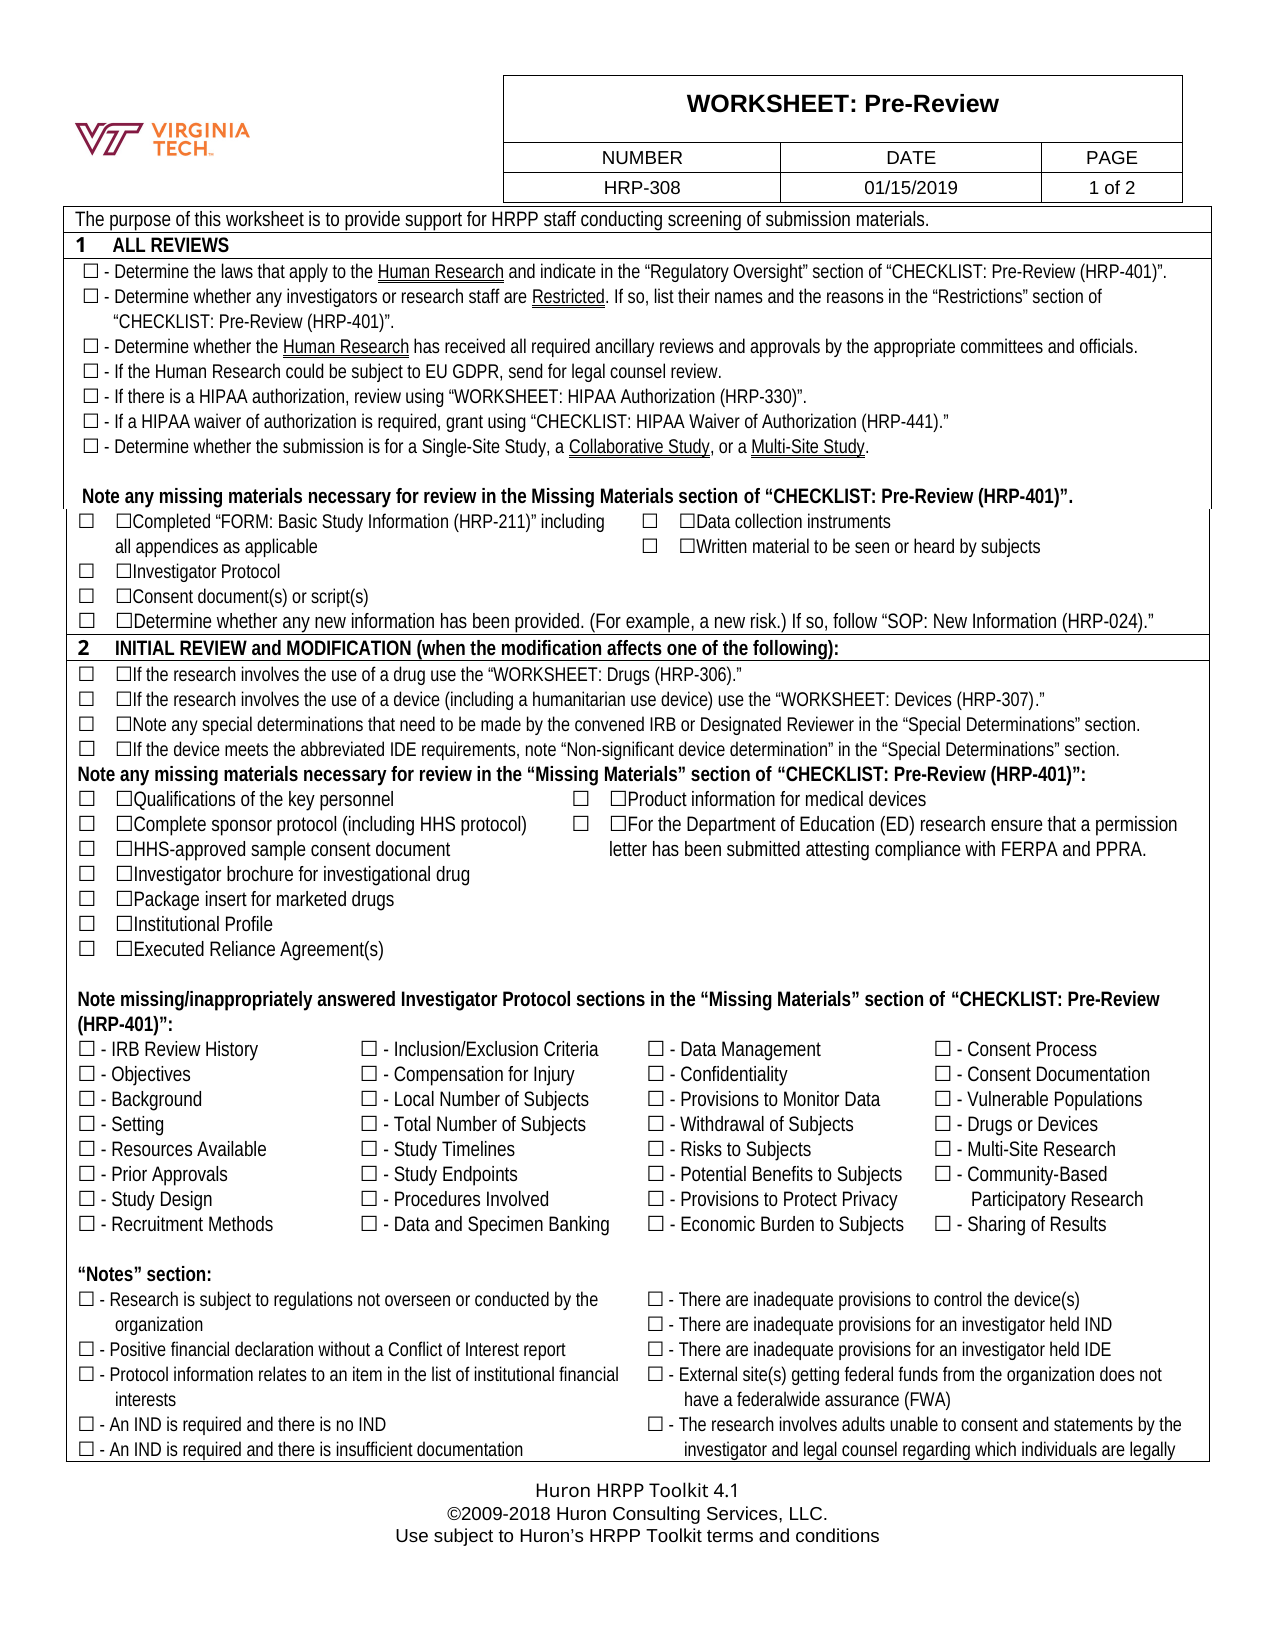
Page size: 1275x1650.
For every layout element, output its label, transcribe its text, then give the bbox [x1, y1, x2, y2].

table_cell - Determine the laws that apply to the Human Research and indicate in the “Regulatory Oversight” section of “CHECKLIST: Pre-Review (HRP-401)”. - Determine whether any investigators or research staff are Restricted. If so, list their names and the reasons in the “Restrictions” section of “CHECKLIST: Pre-Review (HRP-401)”. - Determine whether the Human Research has received all required ancillary reviews and approvals by the appropriate committees and officials. - If the Human Research could be subject to EU GDPR, send for legal counsel review. - If there is a HIPAA authorization, review using “WORKSHEET: HIPAA Authorization (HRP-330)”. - If a HIPAA waiver of authorization is required, grant using “CHECKLIST: HIPAA Waiver of Authorization (HRP-441).” - Determine whether the submission is for a Single-Site Study, a Collaborative Study, or a Multi-Site Study. [64, 259, 1211, 459]
table_cell - Consent Process - Consent Documentation - Vulnerable Populations - Drugs or Devices - Multi-Site Research - Community-Based Participatory Research - Sharing of Results [922, 1036, 1209, 1236]
table_cell Qualifications of the key personnel Complete sponsor protocol (including HHS protocol) HHS-approved sample consent document Investigator brochure for investigational drug Package insert for marketed drugs Institutional Profile Executed Reliance Agreement(s) [67, 786, 560, 986]
table_cell Product information for medical devices For the Department of Education (ED) research ensure that a permission letter has been submitted attesting compliance with FERPA and PPRA. [560, 786, 1209, 986]
table_cell If the research involves the use of a drug use the “WORKSHEET: Drugs (HRP-306).” If the research involves the use of a device (including a humanitarian use device) use the “WORKSHEET: Devices (HRP-307).” Note any special determinations that need to be made by the convened IRB or Designated Reviewer in the “Special Determinations” section. If the device meets the abbreviated IDE requirements, note “Non-significant device determination” in the “Special Determinations” section. [67, 661, 1209, 761]
table_cell ALL REVIEWS [64, 233, 1211, 258]
table_cell Note any missing materials necessary for review in the “Missing Materials” section of “CHECKLIST: Pre-Review (HRP-401)”: [67, 761, 1209, 786]
table_cell - IRB Review History - Objectives - Background - Setting - Resources Available - Prior Approvals - Study Design - Recruitment Methods [67, 1036, 348, 1236]
table_header Data collection instruments Written material to be seen or heard by subjects [630, 509, 1209, 609]
table_header Completed “FORM: Basic Study Information (HRP-211)” including all appendices as applicable Investigator Protocol Consent document(s) or script(s) [67, 509, 629, 609]
table_header The purpose of this worksheet is to provide support for HRPP staff conducting screening of submission materials. [64, 207, 1211, 232]
picture [73, 121, 251, 157]
table_cell INITIAL REVIEW and MODIFICATION (when the modification affects one of the following): [67, 635, 1209, 660]
table_cell Note any missing materials necessary for review in the Missing Materials section of “CHECKLIST: Pre-Review (HRP-401)”. [64, 459, 1211, 509]
table_cell “Notes” section: [67, 1236, 1209, 1286]
table_cell Determine whether any new information has been provided. (For example, a new risk.) If so, follow “SOP: New Information (HRP-024).” [67, 609, 1209, 634]
table_cell - Inclusion/Exclusion Criteria - Compensation for Injury - Local Number of Subjects - Total Number of Subjects - Study Timelines - Study Endpoints - Procedures Involved - Data and Specimen Banking [348, 1036, 635, 1236]
table_cell - Data Management - Confidentiality - Provisions to Monitor Data - Withdrawal of Subjects - Risks to Subjects - Potential Benefits to Subjects - Provisions to Protect Privacy - Economic Burden to Subjects [635, 1036, 922, 1236]
table_cell Note missing/inappropriately answered Investigator Protocol sections in the “Missing Materials” section of “CHECKLIST: Pre-Review (HRP-401)”: [67, 986, 1209, 1036]
